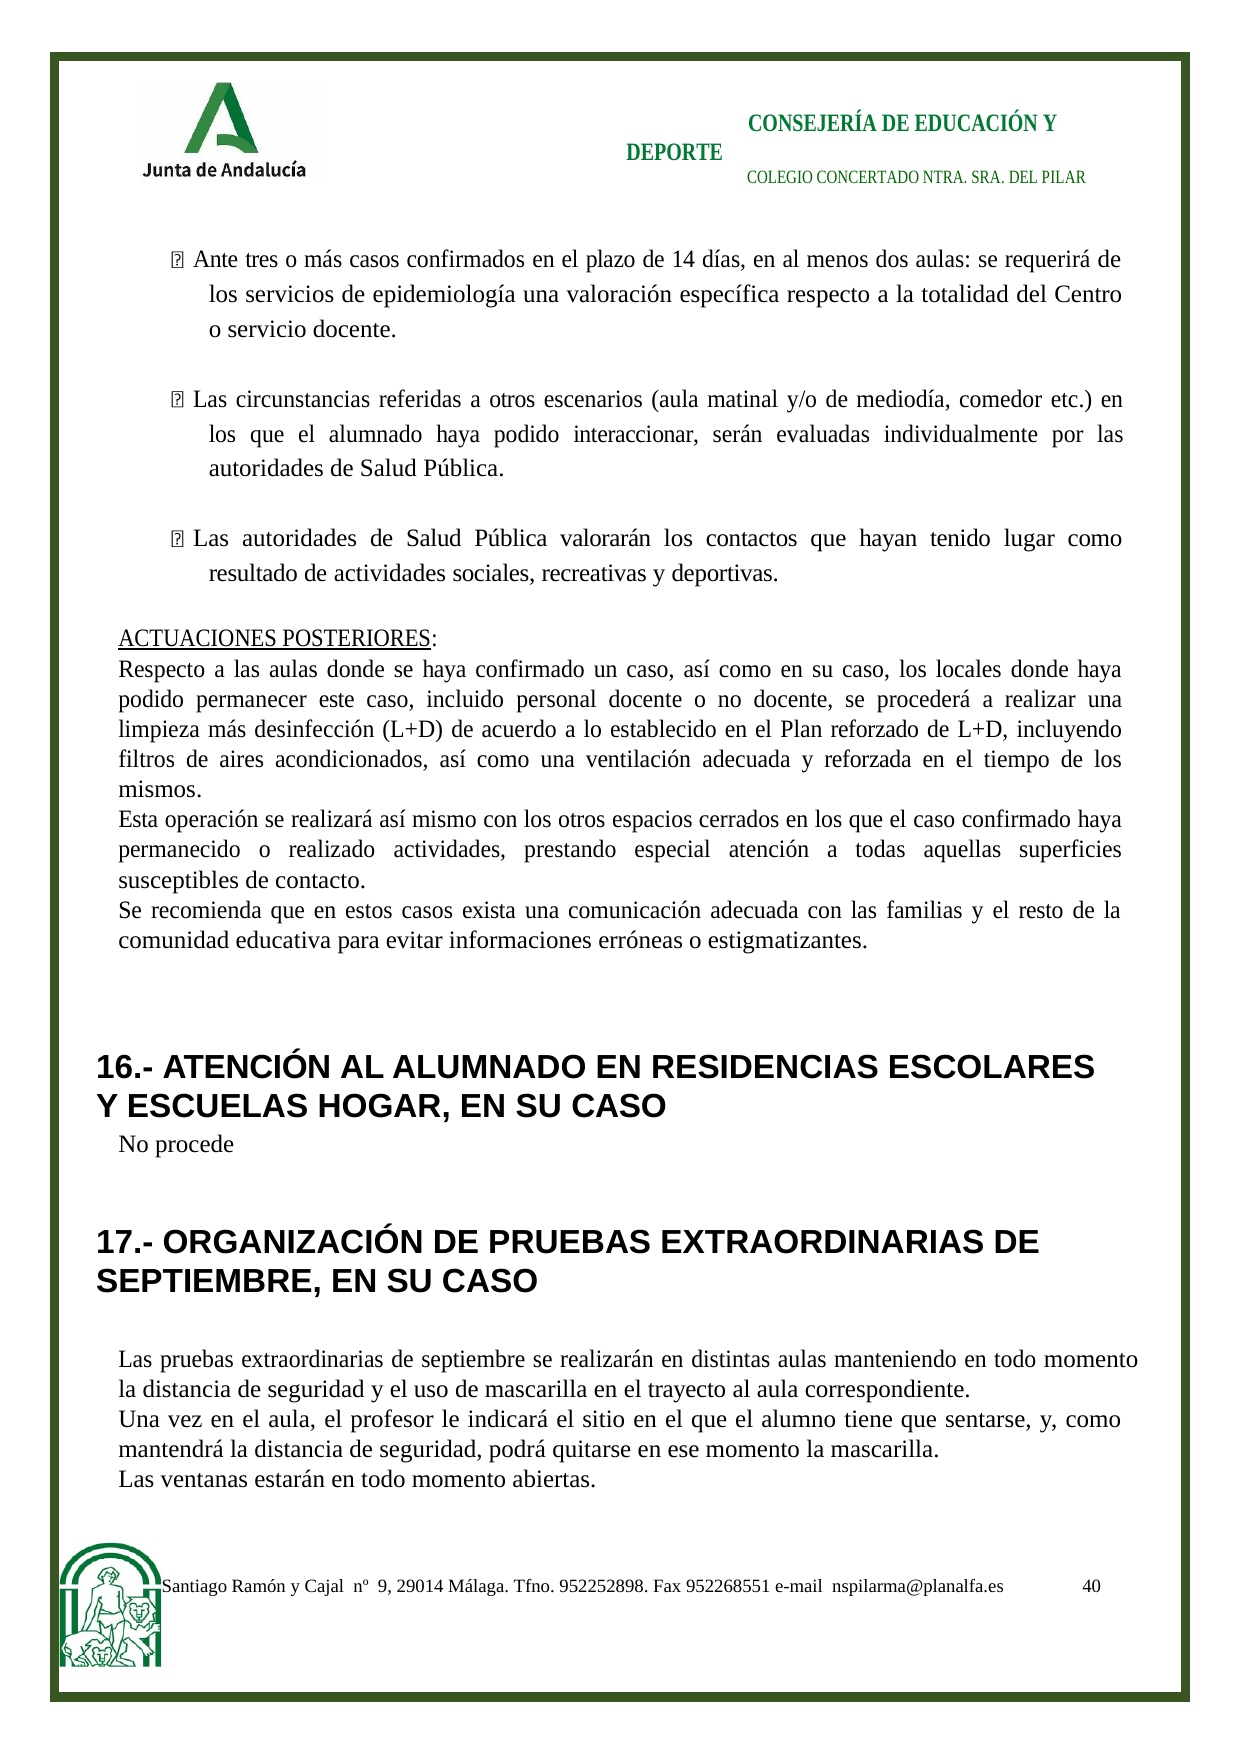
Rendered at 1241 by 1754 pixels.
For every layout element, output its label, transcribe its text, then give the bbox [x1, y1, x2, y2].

subtitle 16.- ATENCIÓN AL ALUMNADO EN RESIDENCIAS ESCOLARES Y ESCUELAS HOGAR, EN SU CASO [96, 1049, 1121, 1124]
picture [171, 522, 197, 554]
text Ante tres o más casos confirmados en el plazo de 14 días, en al menos dos aulas: se requerirá de los servicios de epidemiología una valoración específica respecto a la totalidad del Centro o servicio docente. [193, 244, 1122, 343]
text Las autoridades de Salud Pública valorarán los contactos que hayan tenido lugar como resultado de actividades sociales, recreativas y deportivas. [193, 523, 1122, 587]
text Las pruebas extraordinarias de septiembre se realizarán en distintas aulas manteniendo en todo momento la distancia de seguridad y el uso de mascarilla en el trayecto al aula correspondiente. [118, 1344, 1138, 1403]
picture [171, 244, 197, 275]
text No procede [118, 1130, 1138, 1159]
picture [141, 82, 327, 178]
text Se recomienda que en estos casos exista una comunicación adecuada con las familias y el resto de la comunidad educativa para evitar informaciones erróneas o estigmatizantes. [118, 895, 1121, 954]
text Una vez en el aula, el profesor le indicará el sitio en el que el alumno tiene que sentarse, y, como mantendrá la distancia de seguridad, podrá quitarse en ese momento la mascarilla. [118, 1404, 1122, 1463]
text Las ventanas estarán en todo momento abiertas. [118, 1464, 1138, 1493]
text Las circunstancias referidas a otros escenarios (aula matinal y/o de mediodía, comedor etc.) en los que el alumnado haya podido interaccionar, serán evaluadas individualmente por las autoridades de Salud Pública. [193, 384, 1123, 482]
text Esta operación se realizará así mismo con los otros espacios cerrados en los que el caso confirmado haya permanecido o realizado actividades, prestando especial atención a todas aquellas superficies susceptibles de contacto. [118, 804, 1122, 893]
text ACTUACIONES POSTERIORES: [118, 623, 1138, 652]
text Respecto a las aulas donde se haya confirmado un caso, así como en su caso, los locales donde haya podido permanecer este caso, incluido personal docente o no docente, se procederá a realizar una limpieza más desinfección (L+D) de acuerdo a lo establecido en el Plan reforzado de L+D, incluyendo filtros de aires acondicionados, así como una ventilación adecuada y reforzada en el tiempo de los mismos. [118, 654, 1123, 803]
subtitle 17.- ORGANIZACIÓN DE PRUEBAS EXTRAORDINARIAS DE SEPTIEMBRE, EN SU CASO [96, 1223, 1064, 1299]
picture [59, 1541, 162, 1667]
picture [171, 383, 197, 414]
